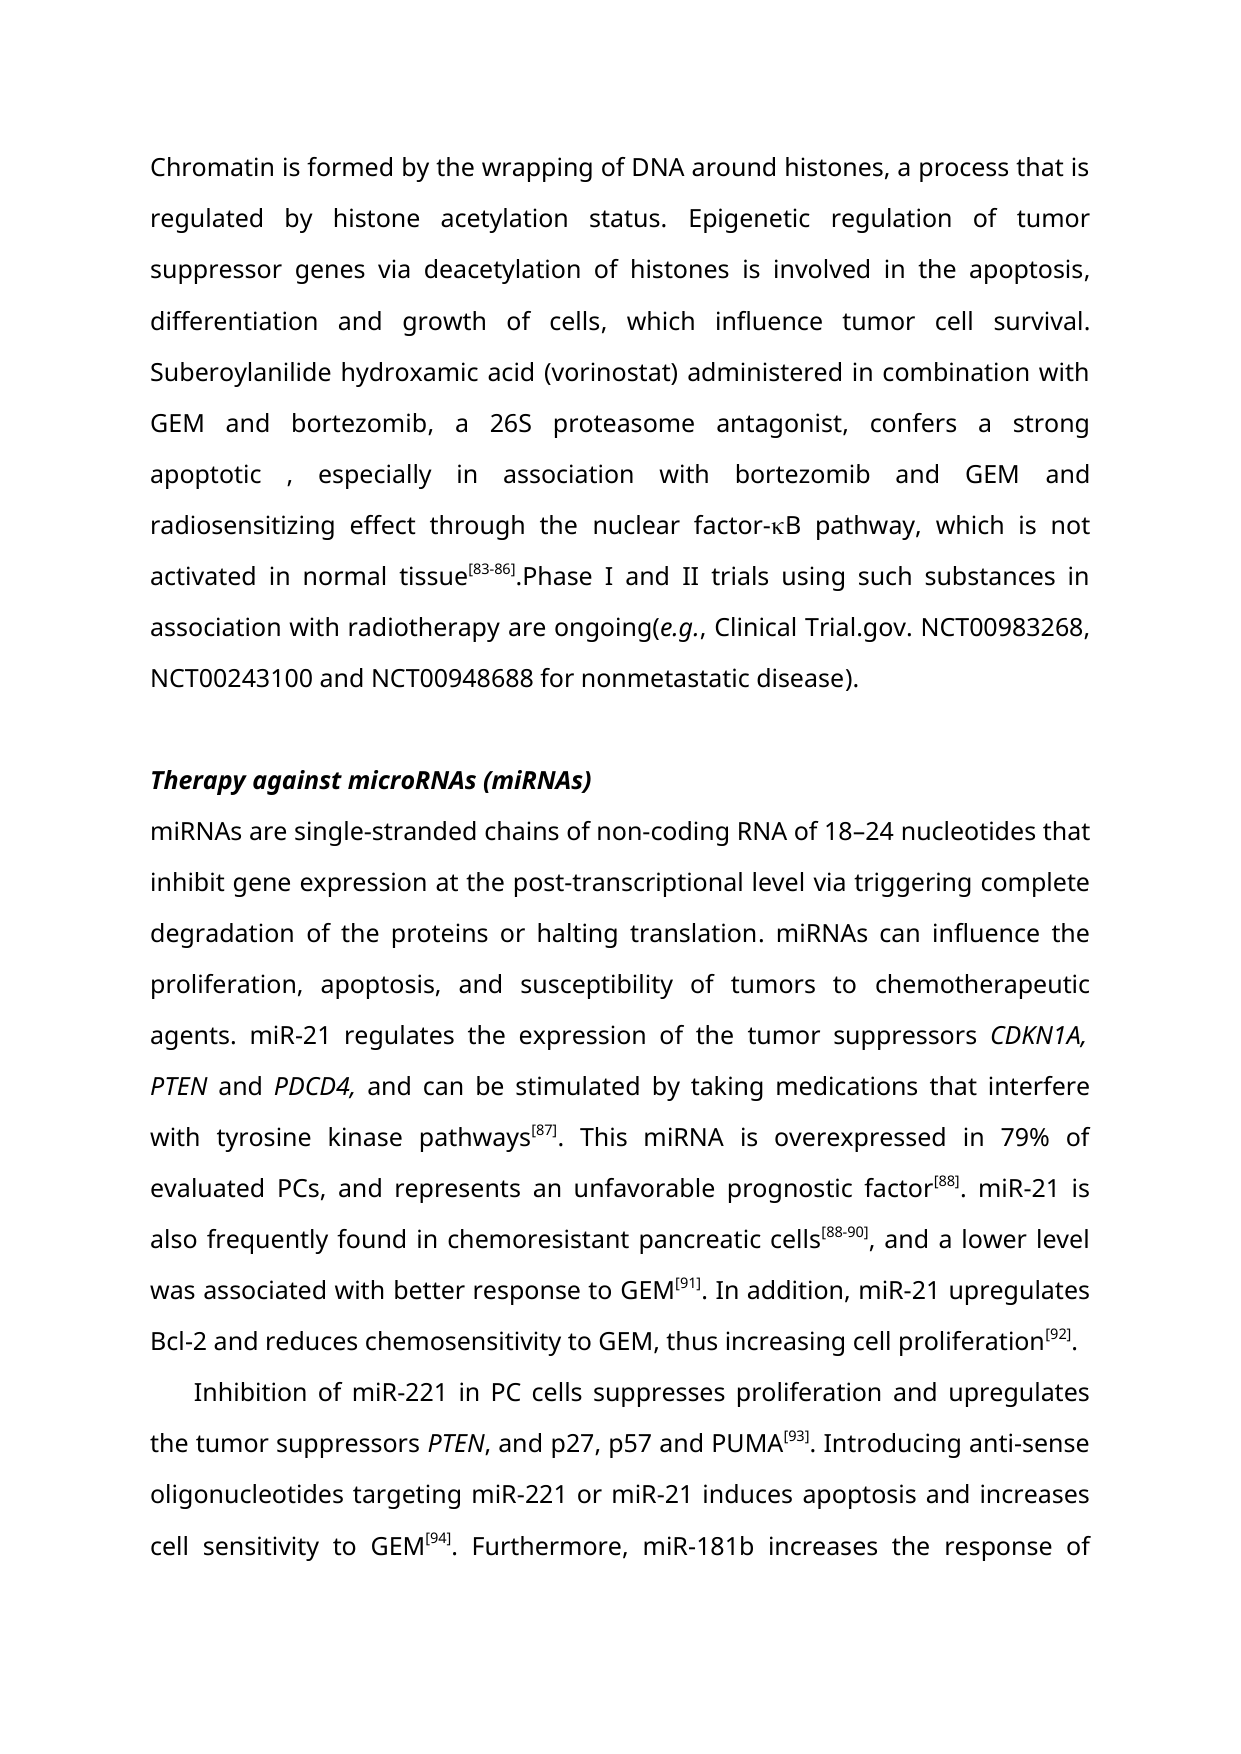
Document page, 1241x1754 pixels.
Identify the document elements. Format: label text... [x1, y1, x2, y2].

text miRNAs are single-stranded chains of non-coding RNA of 18–24 nucleotides that inhibit gene expression at the post-transcriptional level via triggering complete degradation of the proteins or halting translation. miRNAs can influence the proliferation, apoptosis, and susceptibility of tumors to chemotherapeutic agents. miR-21 regulates the expression of the tumor suppressors CDKN1A, PTEN and PDCD4, and can be stimulated by taking medications that interfere with tyrosine kinase pathways[87]. This miRNA is overexpressed in 79% of evaluated PCs, and represents an unfavorable prognostic factor[88]. miR-21 is also frequently found in chemoresistant pancreatic cells[88-90], and a lower level was associated with better response to GEM[91]. In addition, miR-21 upregulates Bcl-2 and reduces chemosensitivity to GEM, thus increasing cell proliferation[92]. [150, 813, 1090, 1358]
text Chromatin is formed by the wrapping of DNA around histones, a process that is regulated by histone acetylation status. Epigenetic regulation of tumor suppressor genes via deacetylation of histones is involved in the apoptosis, differentiation and growth of cells, which influence tumor cell survival. Suberoylanilide hydroxamic acid (vorinostat) administered in combination with GEM and bortezomib, a 26S proteasome antagonist, confers a strong apoptotic , especially in association with bortezomib and GEM and radiosensitizing effect through the nuclear factor-B pathway, which is not activated in normal tissue[83-86].Phase I and II trials using such substances in association with radiotherapy are ongoing(e.g., Clinical Trial.gov. NCT00983268, NCT00243100 and NCT00948688 for nonmetastatic disease). [150, 150, 1090, 694]
text Therapy against microRNAs (miRNAs) [150, 762, 1090, 797]
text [150, 1375, 1090, 1562]
